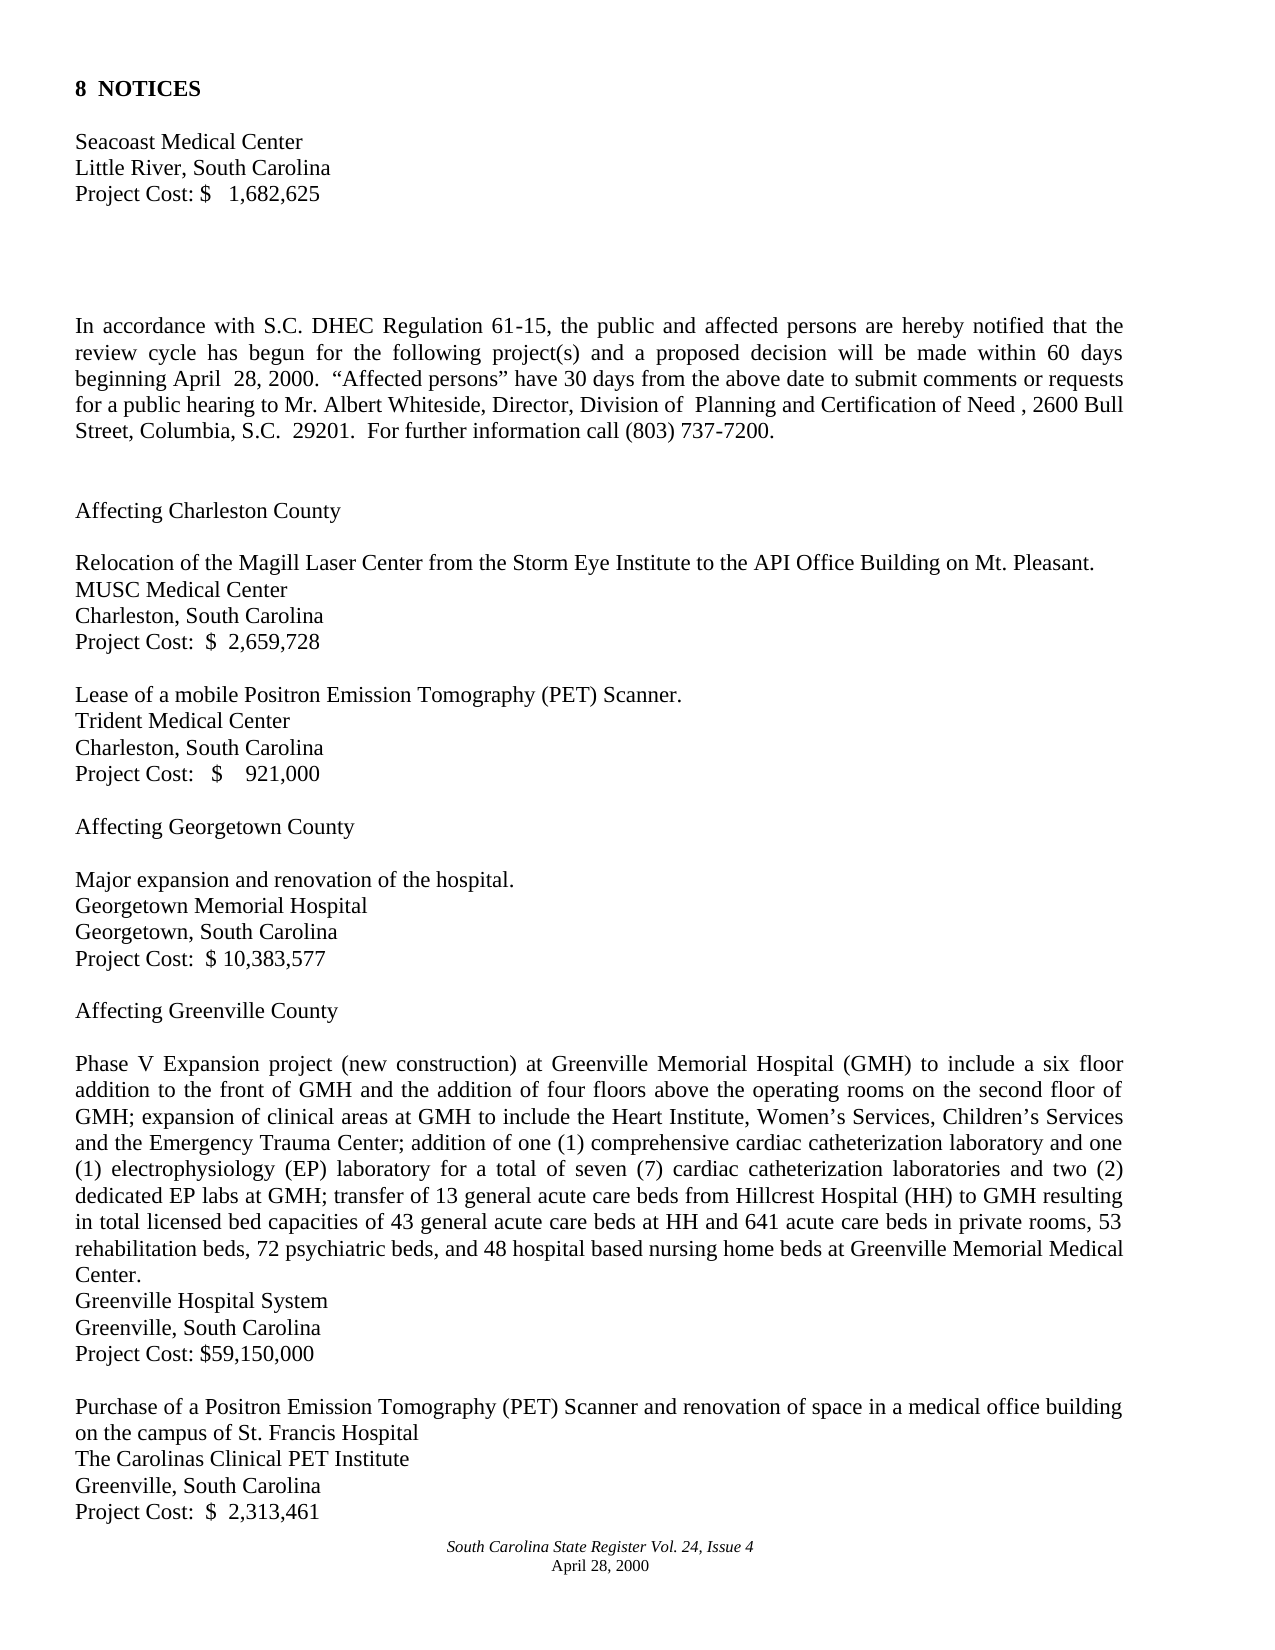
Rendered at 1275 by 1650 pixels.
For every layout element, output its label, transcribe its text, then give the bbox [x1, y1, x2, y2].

text Georgetown Memorial Hospital [75, 892, 1125, 918]
text Project Cost: $ 921,000 [75, 760, 1125, 787]
text Charleston, South Carolina [75, 734, 1125, 760]
text Purchase of a Positron Emission Tomography (PET) Scanner and renovation of space in a medical office building on the campus of St. Francis Hospital [75, 1393, 1125, 1445]
text Seacoast Medical Center [75, 128, 1125, 154]
text Project Cost: $ 10,383,577 [75, 945, 1125, 971]
text Trident Medical Center [75, 707, 1125, 734]
text Major expansion and renovation of the hospital. [75, 866, 1125, 892]
text Relocation of the Magill Laser Center from the Storm Eye Institute to the API Office Building on Mt. Pleasant. [75, 549, 1125, 576]
text Project Cost: $ 1,682,625 [75, 180, 1125, 207]
text Georgetown, South Carolina [75, 918, 1125, 945]
text Charleston, South Carolina [75, 602, 1125, 628]
text Lease of a mobile Positron Emission Tomography (PET) Scanner. [75, 681, 1125, 707]
text MUSC Medical Center [75, 576, 1125, 602]
text The Carolinas Clinical PET Institute [75, 1445, 1125, 1472]
text Greenville, South Carolina [75, 1472, 1125, 1498]
text Greenville, South Carolina [75, 1314, 1125, 1340]
text Phase V Expansion project (new construction) at Greenville Memorial Hospital (GMH) to include a six floor addition to the front of GMH and the addition of four floors above the operating rooms on the second floor of GMH; expansion of clinical areas at GMH to include the Heart Institute, Women’s Services, Children’s Services and the Emergency Trauma Center; addition of one (1) comprehensive cardiac catheterization laboratory and one (1) electrophysiology (EP) laboratory for a total of seven (7) cardiac catheterization laboratories and two (2) dedicated EP labs at GMH; transfer of 13 general acute care beds from Hillcrest Hospital (HH) to GMH resulting in total licensed bed capacities of 43 general acute care beds at HH and 641 acute care beds in private rooms, 53 rehabilitation beds, 72 psychiatric beds, and 48 hospital based nursing home beds at Greenville Memorial Medical Center. [75, 1050, 1125, 1287]
text Affecting Charleston County [75, 497, 1125, 523]
text In accordance with S.C. DHEC Regulation 61-15, the public and affected persons are hereby notified that the review cycle has begun for the following project(s) and a proposed decision will be made within 60 days beginning April 28, 2000. “Affected persons” have 30 days from the above date to submit comments or requests for a public hearing to Mr. Albert Whiteside, Director, Division of Planning and Certification of Need , 2600 Bull Street, Columbia, S.C. 29201. For further information call (803) 737-7200. [75, 312, 1125, 444]
text Affecting Georgetown County [75, 813, 1125, 839]
text Affecting Greenville County [75, 997, 1125, 1024]
text Greenville Hospital System [75, 1287, 1125, 1314]
text Little River, South Carolina [75, 154, 1125, 180]
text Project Cost: $ 2,313,461 [75, 1498, 1125, 1524]
text Project Cost: $59,150,000 [75, 1340, 1125, 1366]
text Project Cost: $ 2,659,728 [75, 628, 1125, 655]
